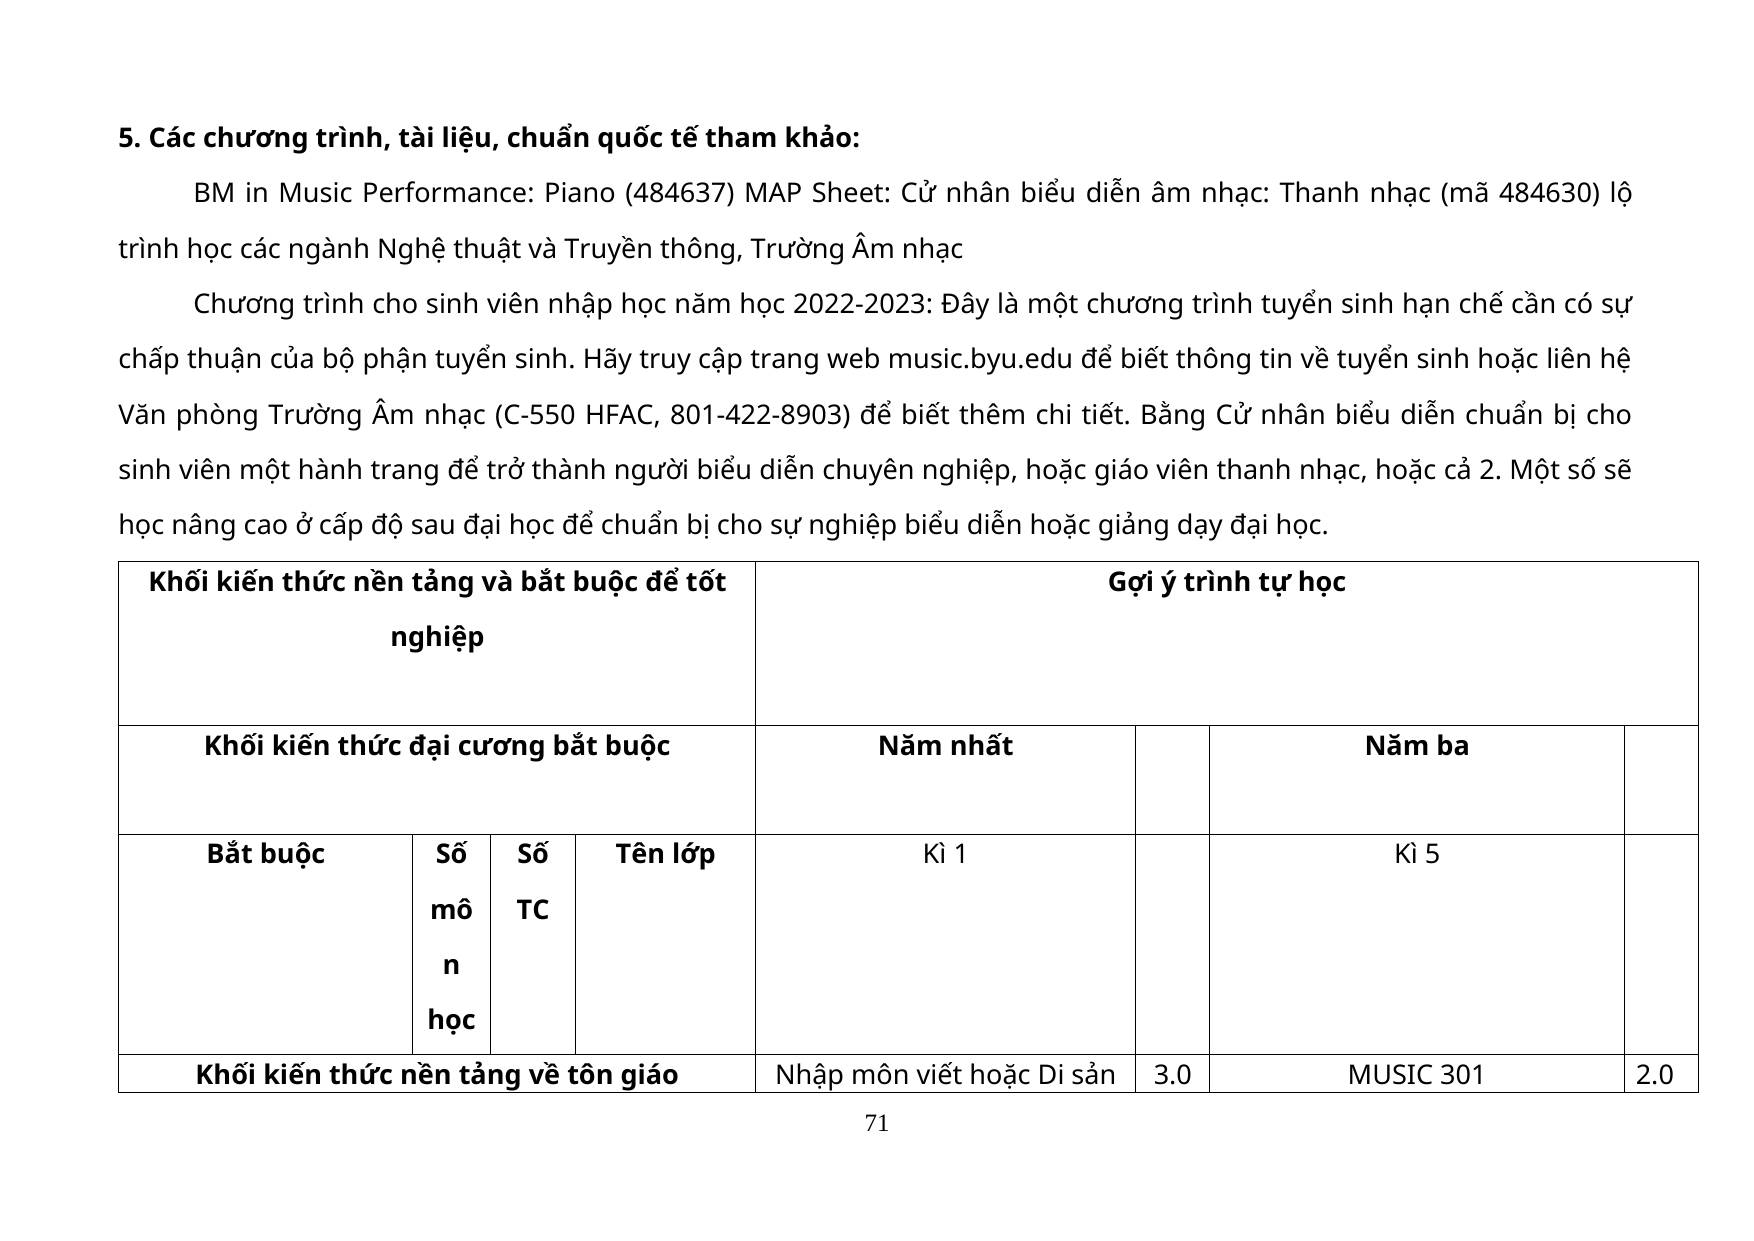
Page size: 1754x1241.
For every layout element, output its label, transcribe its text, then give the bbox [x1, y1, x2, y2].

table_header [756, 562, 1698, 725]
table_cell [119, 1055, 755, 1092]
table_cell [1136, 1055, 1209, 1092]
subtitle 5. Các chương trình, tài liệu, chuẩn quốc tế tham khảo: [118, 118, 1635, 155]
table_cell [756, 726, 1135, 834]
text Chương trình cho sinh viên nhập học năm học 2022-2023: Đây là một chương trình tuyển sinh hạn chế cần có sự chấp thuận của bộ phận tuyển sinh. Hãy truy cập trang web music.byu.edu để biết thông tin về tuyển sinh hoặc liên hệ Văn phòng Trường Âm nhạc (C-550 HFAC, 801-422-8903) để biết thêm chi tiết. Bằng Cử nhân biểu diễn chuẩn bị cho sinh viên một hành trang để trở thành người biểu diễn chuyên nghiệp, hoặc giáo viên thanh nhạc, hoặc cả 2. Một số sẽ học nâng cao ở cấp độ sau đại học để chuẩn bị cho sự nghiệp biểu diễn hoặc giảng dạy đại học. [118, 284, 1635, 543]
text BM in Music Performance: Piano (484637) MAP Sheet: Cử nhân biểu diễn âm nhạc: Thanh nhạc (mã 484630) lộ trình học các ngành Nghệ thuật và Truyền thông, Trường Âm nhạc [118, 174, 1635, 266]
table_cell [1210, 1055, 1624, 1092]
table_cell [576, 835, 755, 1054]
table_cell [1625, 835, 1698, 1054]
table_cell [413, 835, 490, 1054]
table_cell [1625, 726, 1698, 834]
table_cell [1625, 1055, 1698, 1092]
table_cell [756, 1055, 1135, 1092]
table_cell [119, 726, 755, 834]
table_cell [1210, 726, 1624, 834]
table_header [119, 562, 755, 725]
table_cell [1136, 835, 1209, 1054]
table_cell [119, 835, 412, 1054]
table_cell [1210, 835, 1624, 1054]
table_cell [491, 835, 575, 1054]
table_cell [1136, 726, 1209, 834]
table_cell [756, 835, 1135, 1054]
